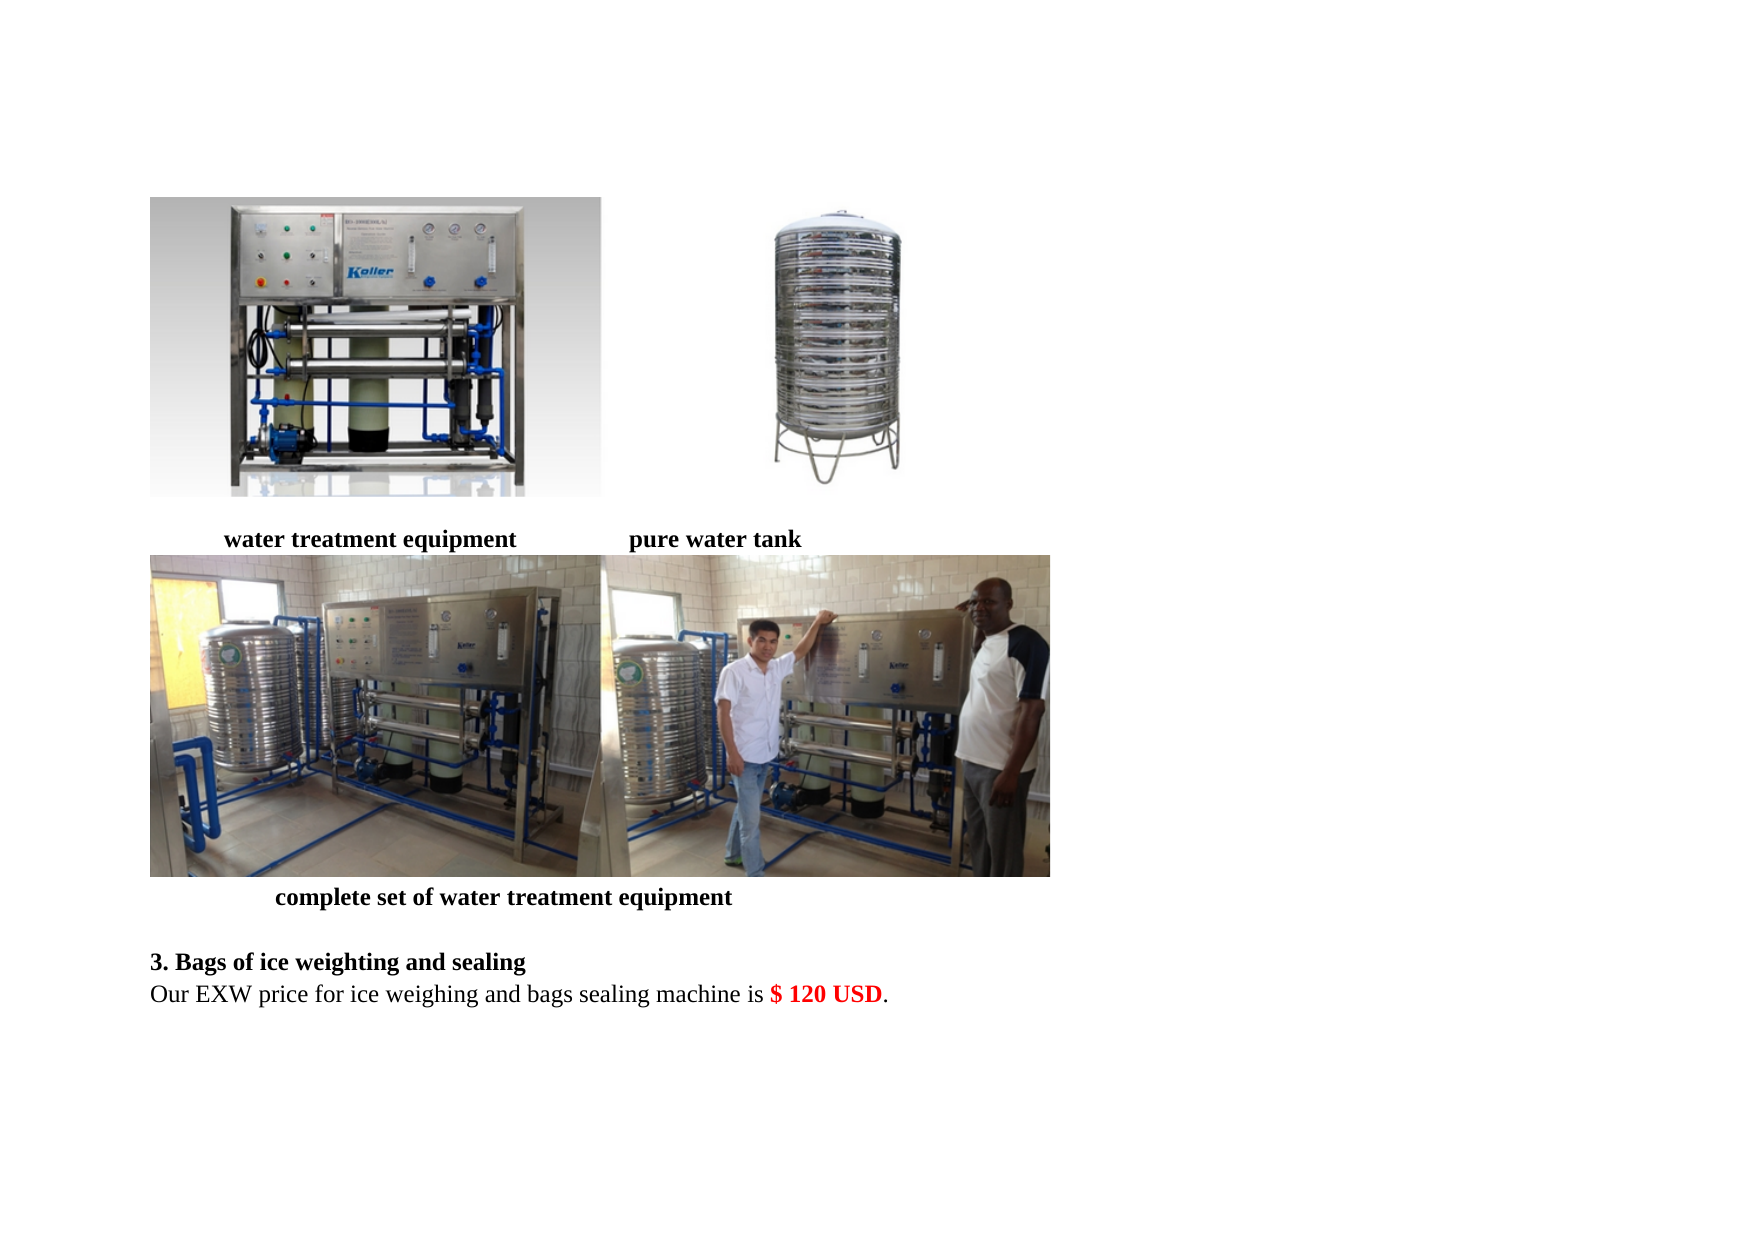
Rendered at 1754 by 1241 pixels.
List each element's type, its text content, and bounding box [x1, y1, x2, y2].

text 3. Bags of ice weighting and sealing [150, 945, 1604, 978]
text complete set of water treatment equipment [150, 880, 1604, 913]
text water treatment equipment pure water tank [150, 523, 1604, 555]
picture [150, 555, 1050, 877]
text Our EXW price for ice weighing and bags sealing machine is $ 120 USD. [150, 978, 1604, 1010]
picture [150, 197, 1050, 498]
